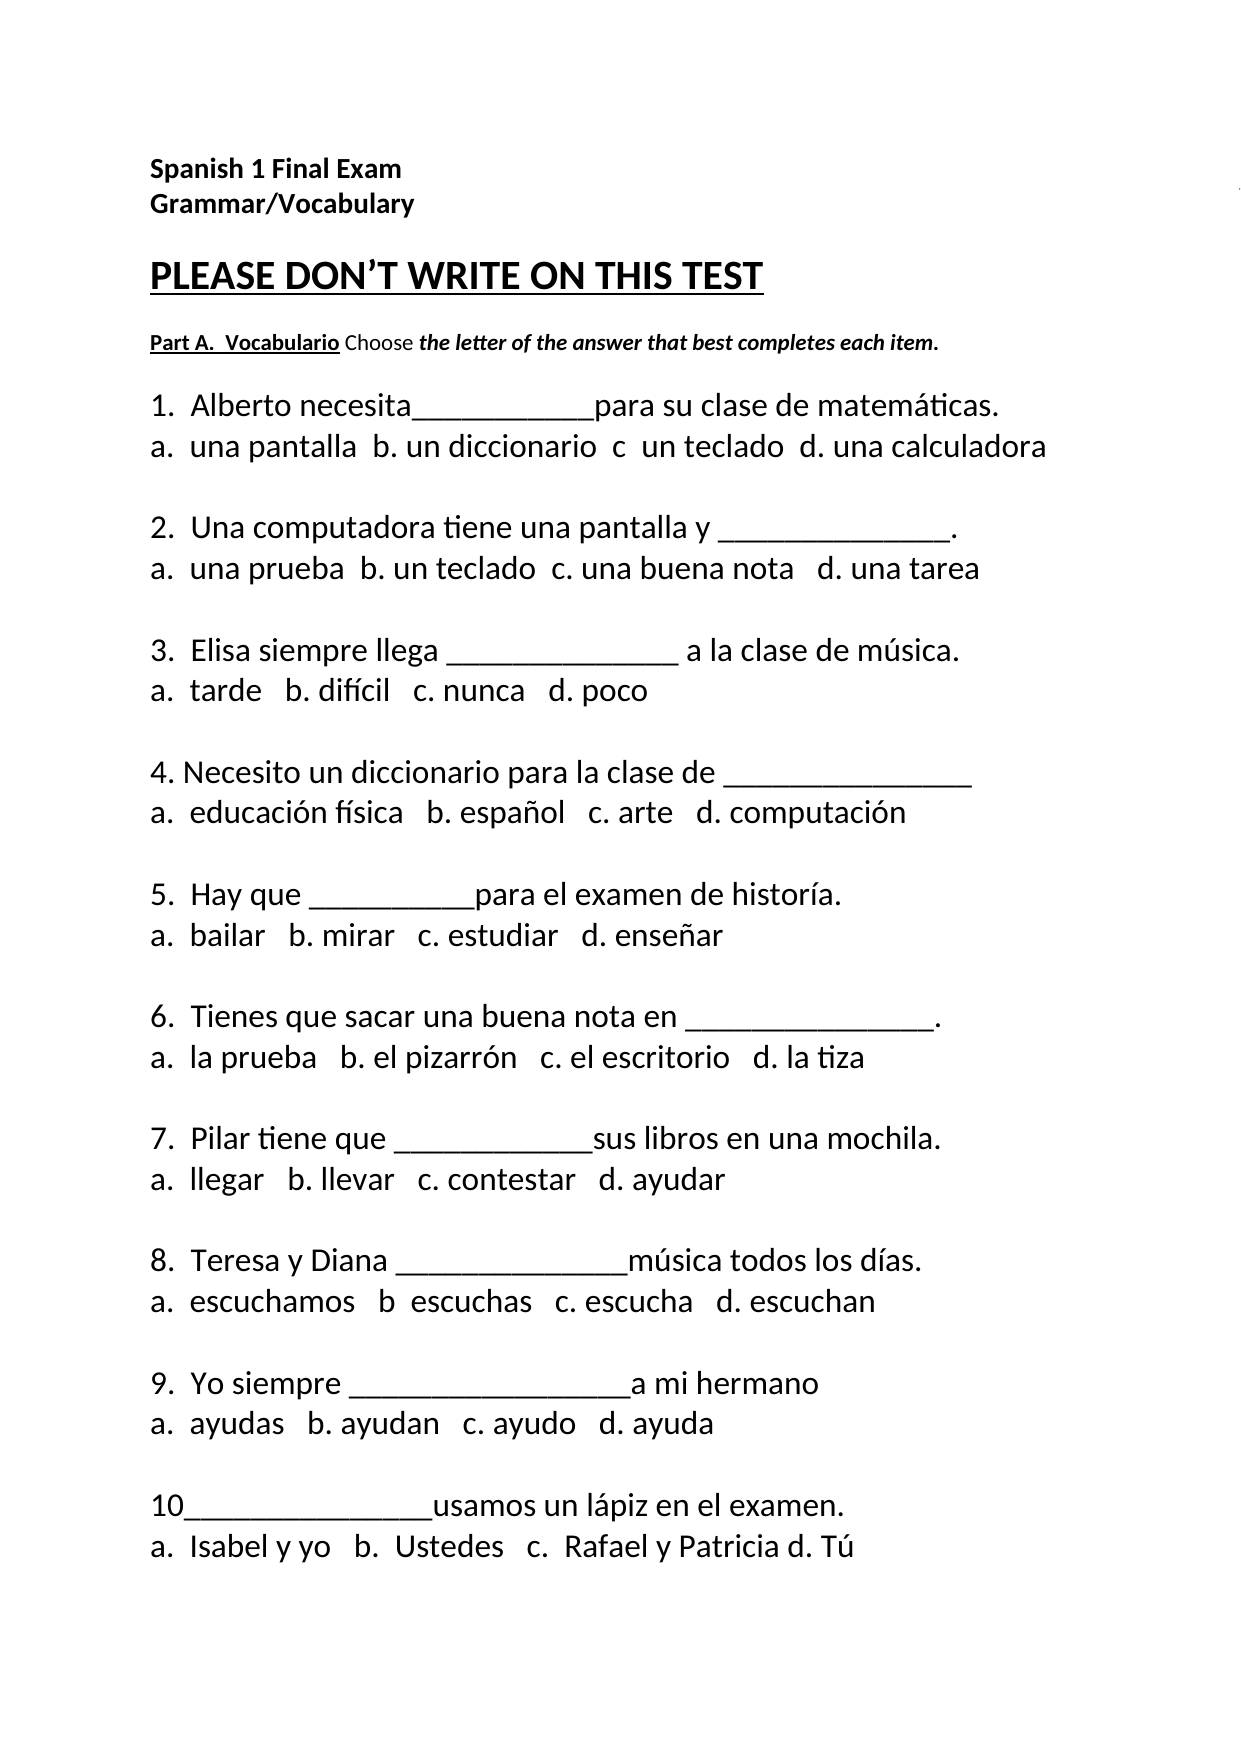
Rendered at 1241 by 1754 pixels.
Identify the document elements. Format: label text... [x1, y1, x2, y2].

text a. una prueba b. un teclado c. una buena nota d. una tarea [150, 547, 1090, 588]
text a. una pantalla b. un diccionario c un teclado d. una calculadora [150, 425, 1090, 466]
text 9. Yo siempre _________________a mi hermano [150, 1362, 1090, 1402]
text 7. Pilar tiene que ____________sus libros en una mochila. [150, 1117, 1090, 1158]
text 6. Tienes que sacar una buena nota en _______________. [150, 995, 1090, 1036]
text PLEASE DON’T WRITE ON THIS TEST [150, 249, 1090, 300]
text a. Isabel y yo b. Ustedes c. Rafael y Patricia d. Tú [150, 1524, 1090, 1565]
text 2. Una computadora tiene una pantalla y ______________. [150, 506, 1090, 547]
text 5. Hay que __________para el examen de historía. [150, 873, 1090, 914]
text a. llegar b. llevar c. contestar d. ayudar [150, 1158, 1090, 1199]
text a. ayudas b. ayudan c. ayudo d. ayuda [150, 1402, 1090, 1443]
text 3. Elisa siempre llega ______________ a la clase de música. [150, 628, 1090, 669]
text 8. Teresa y Diana ______________música todos los días. [150, 1239, 1090, 1280]
text a. escuchamos b escuchas c. escucha d. escuchan [150, 1280, 1090, 1321]
text 10_______________usamos un lápiz en el examen. [150, 1484, 1090, 1524]
text Part A. Vocabulario Choose the letter of the answer that best completes each item. [150, 328, 1090, 356]
text a. bailar b. mirar c. estudiar d. enseñar [150, 914, 1090, 954]
text 1. Alberto necesita___________para su clase de matemáticas. [150, 384, 1090, 425]
text Grammar/Vocabulary [150, 186, 1090, 221]
text a. tarde b. difícil c. nunca d. poco [150, 669, 1090, 710]
text Spanish 1 Final Exam [150, 150, 1090, 186]
text a. la prueba b. el pizarrón c. el escritorio d. la tiza [150, 1036, 1090, 1077]
text 4. Necesito un diccionario para la clase de _______________ [150, 751, 1090, 791]
text a. educación física b. español c. arte d. computación [150, 791, 1090, 832]
